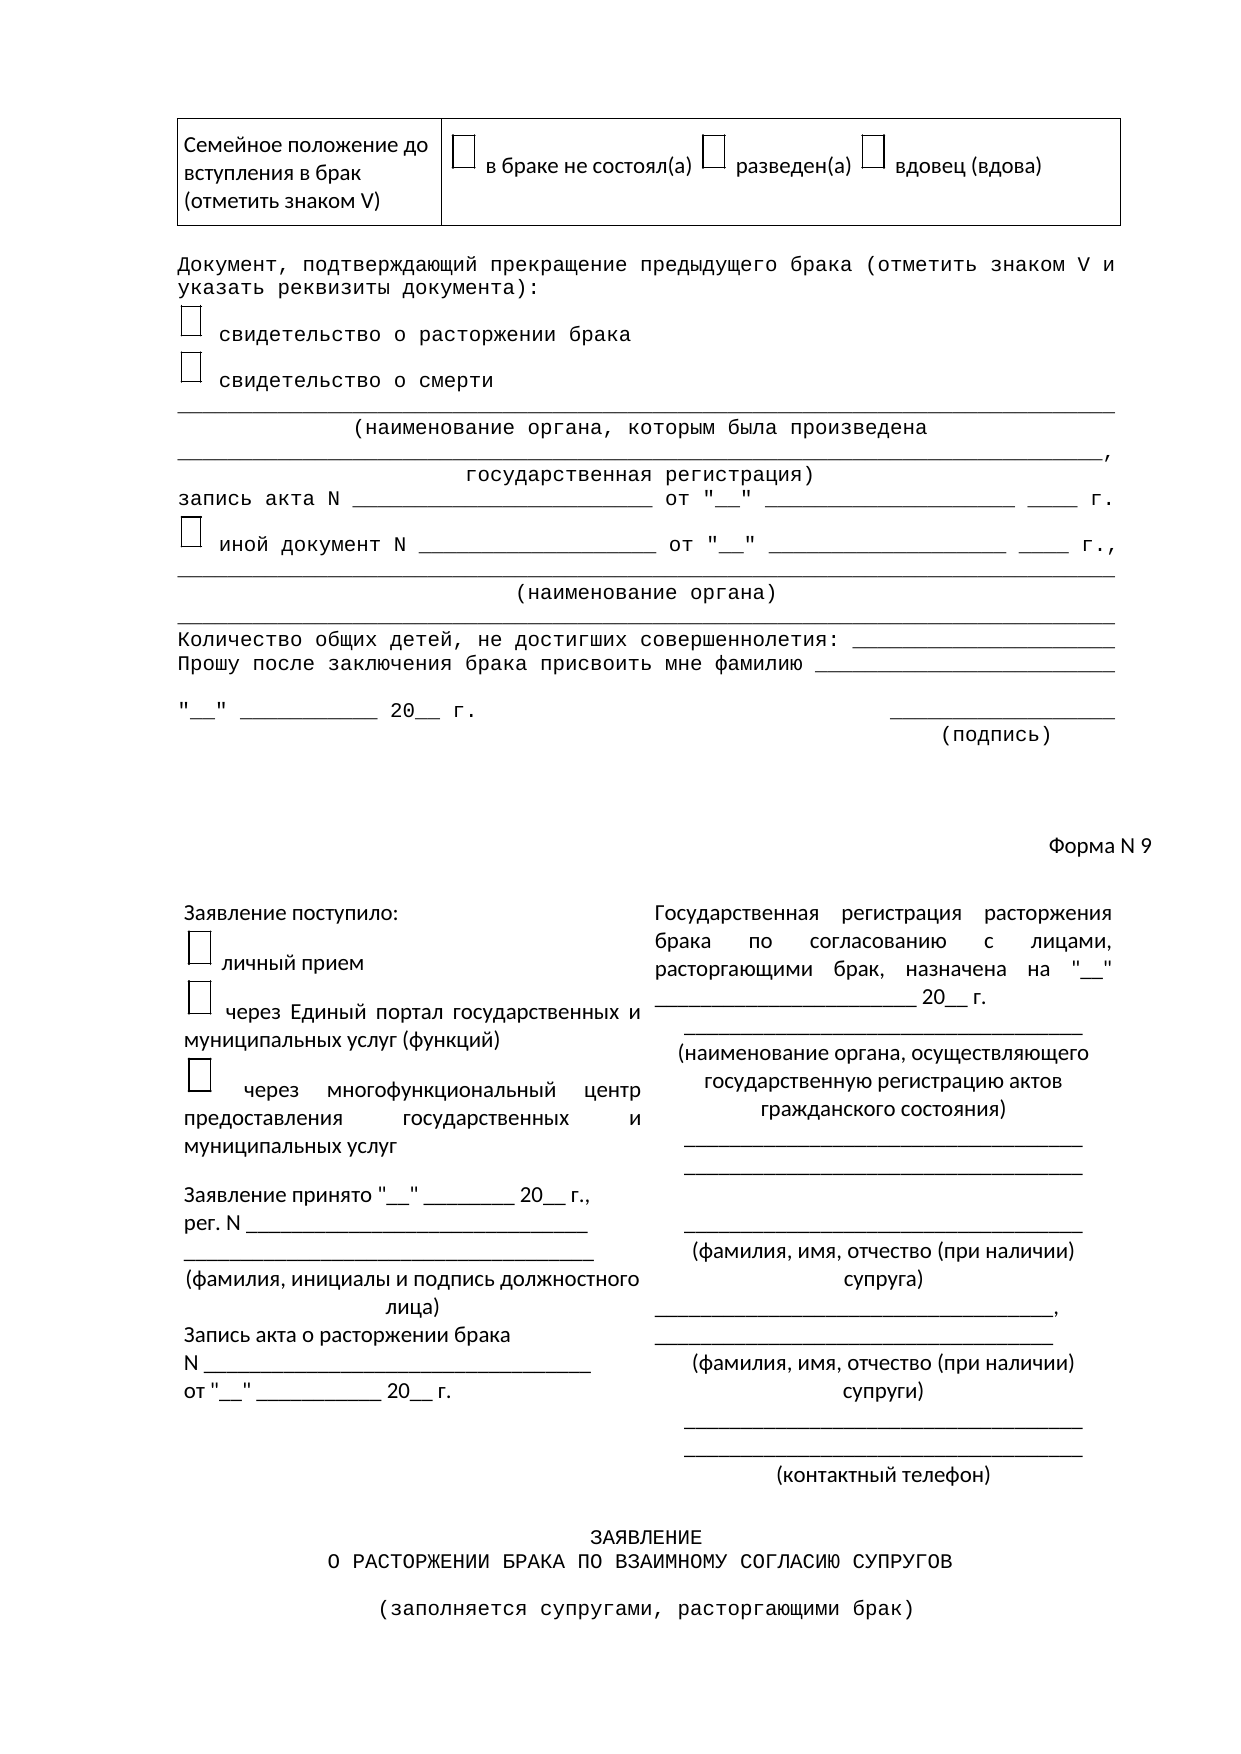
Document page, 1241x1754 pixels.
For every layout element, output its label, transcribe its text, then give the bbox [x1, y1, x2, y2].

text Количество общих детей, не достигших совершеннолетия: _____________________ [177, 629, 1152, 653]
text ___________________________________________________________________________ [177, 605, 1152, 629]
text __________________________________________________________________________, [177, 441, 1152, 464]
table_cell ___________________________________ (фамилия, имя, отчество (при наличии) супруга) ___________________________________, ___________________________________ (фамилия, имя, отчество (при наличии) супруги) ___________________________________ ___________________________________ (контактный телефон) [648, 1198, 1119, 1499]
text О РАСТОРЖЕНИИ БРАКА ПО ВЗАИМНОМУ СОГЛАСИЮ СУПРУГОВ [177, 1551, 1152, 1574]
text иной документ N ___________________ от "__" ___________________ ____ г., [177, 512, 1152, 558]
text ___________________________________________________________________________ [177, 558, 1152, 582]
table_cell в браке не состоял(а) разведен(а) вдовец (вдова) [442, 119, 1120, 224]
text государственная регистрация) [177, 464, 1152, 488]
text запись акта N ________________________ от "__" ____________________ ____ г. [177, 488, 1152, 512]
text (подпись) [177, 724, 1152, 747]
text (наименование органа, которым была произведена [177, 417, 1152, 441]
text (наименование органа) [177, 582, 1152, 605]
text (заполняется супругами, расторгающими брак) [177, 1598, 1152, 1622]
table_cell Семейное положение до вступления в брак (отметить знаком V) [178, 119, 441, 224]
text Форма N 9 [177, 831, 1152, 859]
text свидетельство о расторжении брака [177, 301, 1152, 347]
text свидетельство о смерти [177, 347, 1152, 393]
text указать реквизиты документа): [177, 277, 1152, 301]
text ЗАЯВЛЕНИЕ [177, 1527, 1152, 1551]
table_header Государственная регистрация расторжения брака по согласованию с лицами, расторгающими брак, назначена на "__" _______________________ 20__ г. ___________________________________ (наименование органа, осуществляющего государственную регистрацию актов гражданского состояния) ___________________________________ ___________________________________ [648, 888, 1119, 1197]
table_header Заявление поступило: личный прием через Единый портал государственных и муниципальных услуг (функций) через многофункциональный центр предоставления государственных и муниципальных услуг [177, 888, 648, 1169]
text "__" ___________ 20__ г. __________________ [177, 700, 1152, 724]
text ___________________________________________________________________________ [177, 393, 1152, 417]
text Документ, подтверждающий прекращение предыдущего брака (отметить знаком V и [177, 253, 1152, 277]
text Прошу после заключения брака присвоить мне фамилию ________________________ [177, 653, 1152, 676]
table_cell Заявление принято "__" ________ 20__ г., рег. N ______________________________ ____________________________________ (фамилия, инициалы и подпись должностного лица) Запись акта о расторжении брака N __________________________________ от "__" ___________ 20__ г. [177, 1170, 648, 1499]
